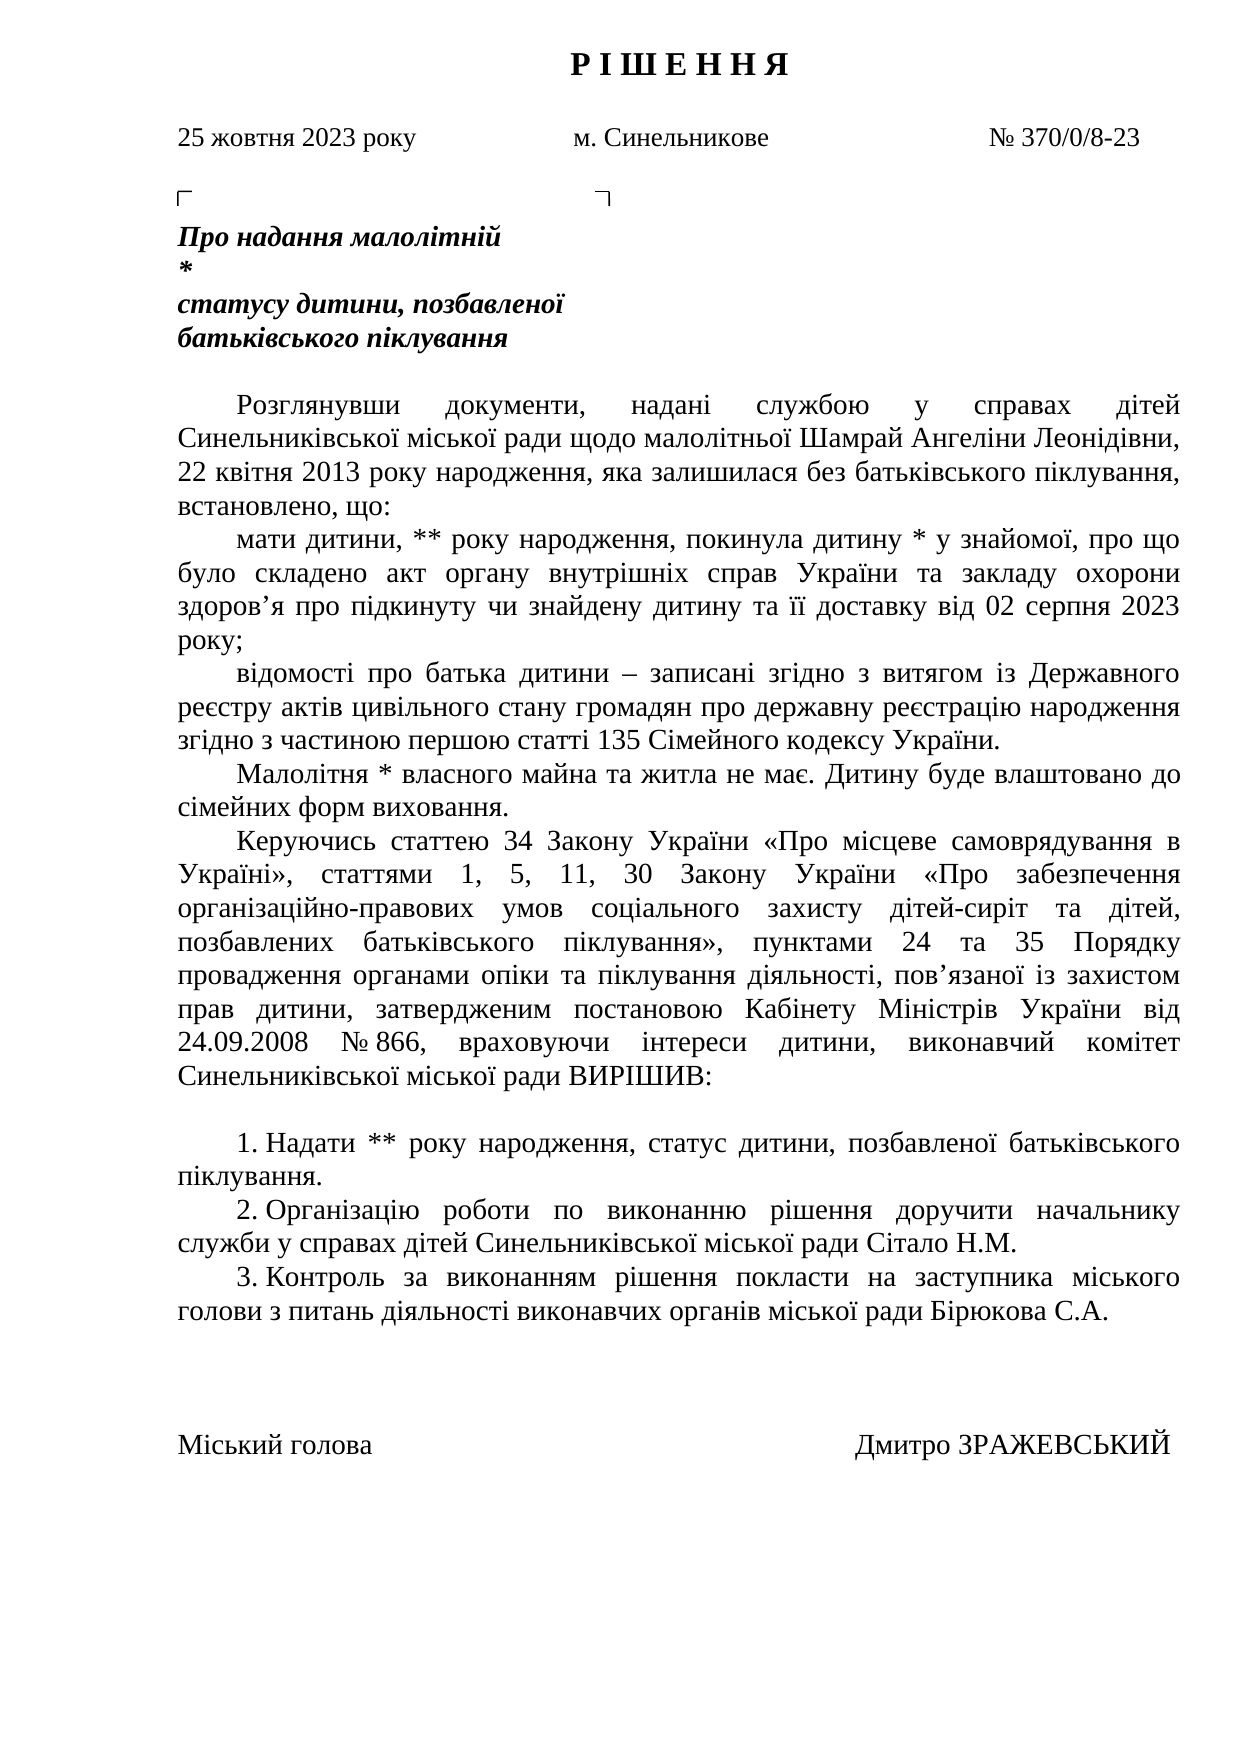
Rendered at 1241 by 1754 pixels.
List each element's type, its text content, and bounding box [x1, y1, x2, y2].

text Керуючись статтею 34 Закону України «Про місцеве самоврядування в Україні», статтями 1, 5, 11, 30 Закону України «Про забезпечення організаційно-правових умов соціального захисту дітей-сиріт та дітей, позбавлених батьківського піклування», пунктами 24 та 35 Порядку провадження органами опіки та піклування діяльності, пов’язаної із захистом прав дитини, затвердженим постановою Кабінету Міністрів України від 24.09.2008 № 866, враховуючи інтереси дитини, виконавчий комітет Синельниківської міської ради ВИРІШИВ: [177, 823, 1181, 1091]
text статусу дитини, позбавленої [177, 286, 1181, 320]
text 3. Контроль за виконанням рішення покласти на заступника міського голови з питань діяльності виконавчих органів міської ради Бірюкова С.А. [177, 1259, 1181, 1326]
text Р І Ш Е Н Н Я [177, 44, 1181, 83]
text Малолітня * власного майна та житла не має. Дитину буде влаштовано до сімейних форм виховання. [177, 756, 1181, 823]
text * [177, 253, 1181, 286]
text Міський голова Дмитро ЗРАЖЕВСЬКИЙ [177, 1427, 1211, 1460]
text Про надання малолітній [177, 219, 1181, 253]
text відомості про батька дитини – записані згідно з витягом із Державного реєстру актів цивільного стану громадян про державну реєстрацію народження згідно з частиною першою статті 135 Сімейного кодексу України. [177, 655, 1181, 756]
text 1. Надати ** року народження, статус дитини, позбавленої батьківського піклування. [177, 1125, 1181, 1192]
text мати дитини, ** року народження, покинула дитину * у знайомої, про що було складено акт органу внутрішніх справ України та закладу охорони здоров’я про підкинуту чи знайдену дитину та її доставку від 02 серпня 2023 року; [177, 521, 1181, 655]
text Розглянувши документи, надані службою у справах дітей Синельниківської міської ради щодо малолітньої Шамрай Ангеліни Леонідівни, 22 квітня 2013 року народження, яка залишилася без батьківського піклування, встановлено, що: [177, 387, 1181, 521]
text батьківського піклування [177, 320, 1181, 353]
text 2. Організацію роботи по виконанню рішення доручити начальнику служби у справах дітей Синельниківської міської ради Сітало Н.М. [177, 1192, 1181, 1259]
text 25 жовтня 2023 року м. Синельникове № 370/0/8-23 [177, 121, 1181, 152]
